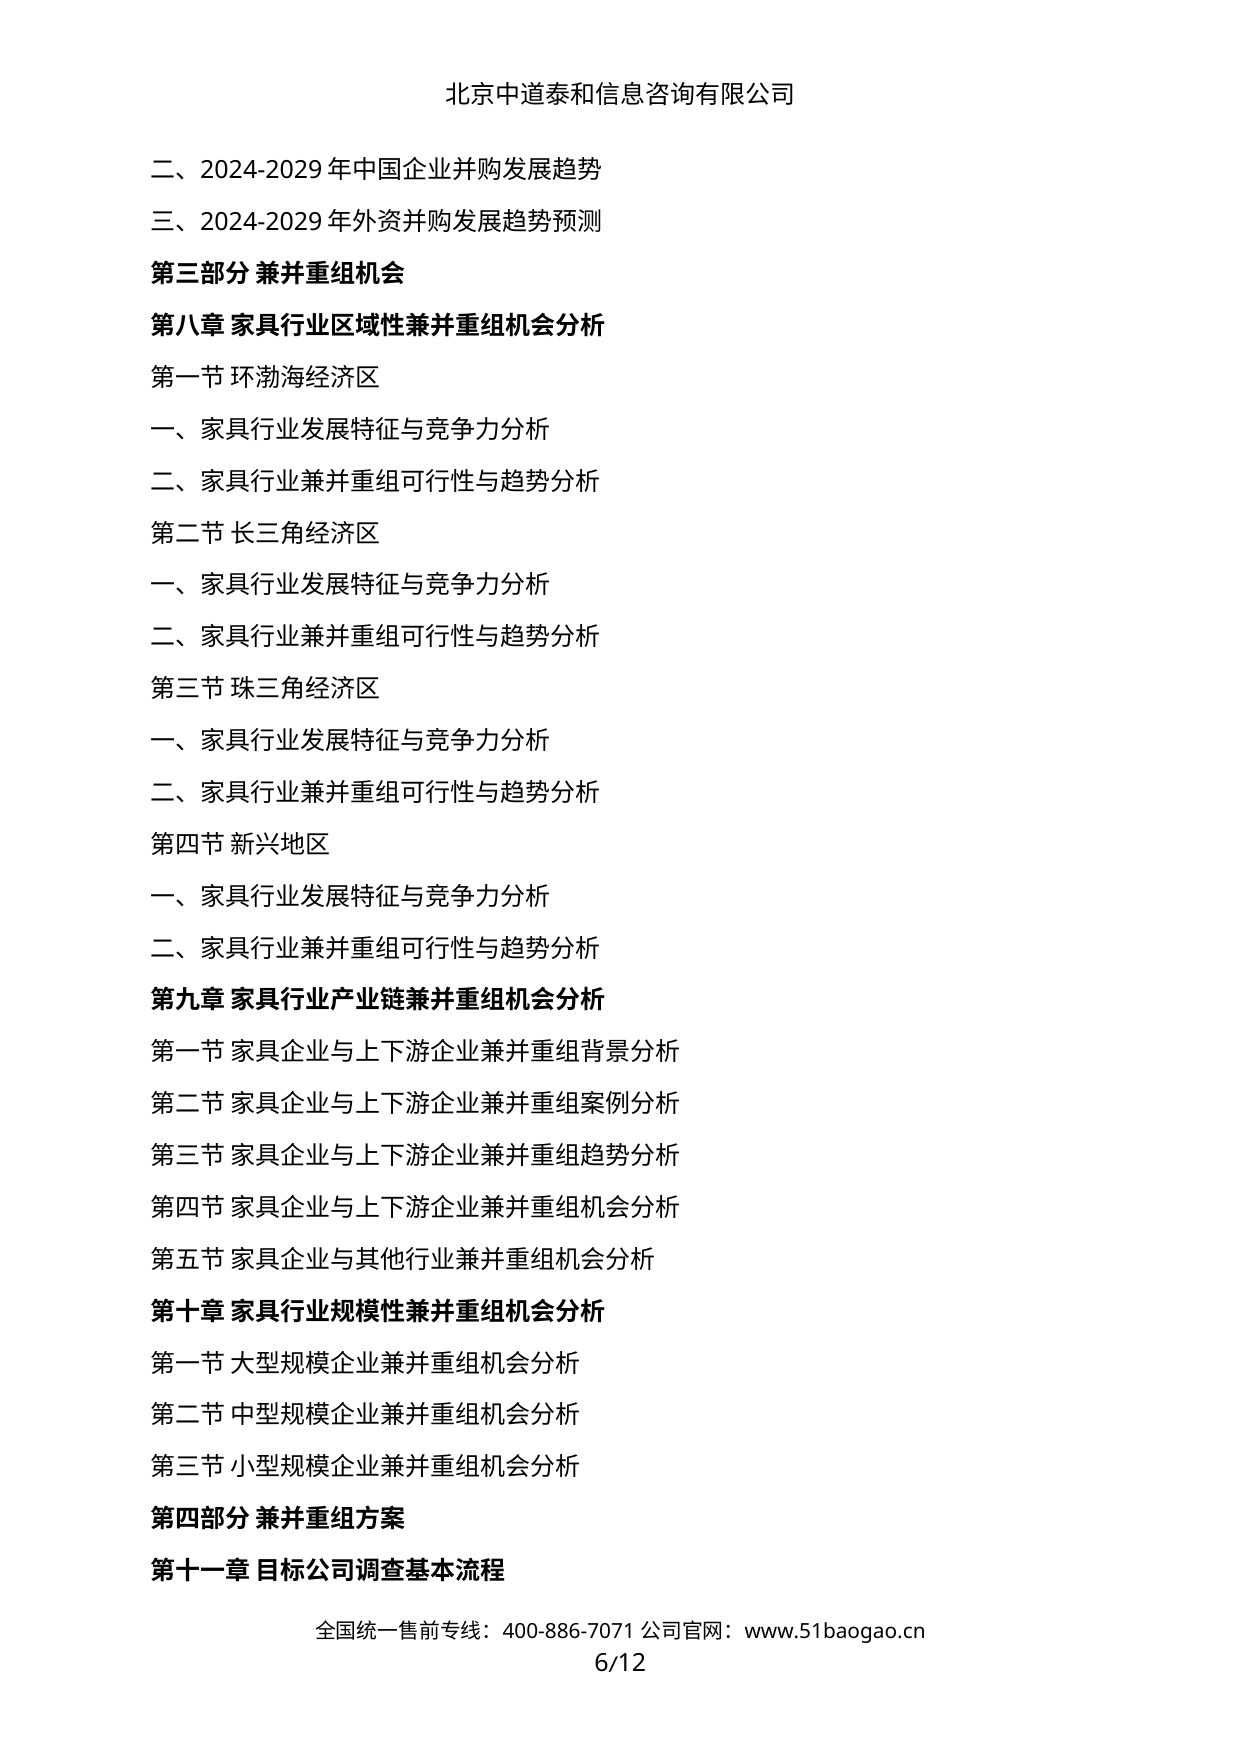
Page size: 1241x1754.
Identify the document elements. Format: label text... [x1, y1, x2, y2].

text 二、家具行业兼并重组可行性与趋势分析 [150, 617, 1090, 653]
text 第四节 新兴地区 [150, 824, 1090, 861]
text 第三部分 兼并重组机会 [150, 254, 1090, 290]
text 第五节 家具企业与其他行业兼并重组机会分析 [150, 1239, 1090, 1276]
text 三、2024-2029年外资并购发展趋势预测 [150, 202, 1090, 238]
text 第九章 家具行业产业链兼并重组机会分析 [150, 980, 1090, 1016]
text 第十章 家具行业规模性兼并重组机会分析 [150, 1291, 1090, 1327]
text 第八章 家具行业区域性兼并重组机会分析 [150, 306, 1090, 342]
text 第二节 长三角经济区 [150, 513, 1090, 549]
text 二、家具行业兼并重组可行性与趋势分析 [150, 772, 1090, 809]
text 第四节 家具企业与上下游企业兼并重组机会分析 [150, 1187, 1090, 1224]
text 一、家具行业发展特征与竞争力分析 [150, 876, 1090, 912]
text 第三节 珠三角经济区 [150, 669, 1090, 705]
text 第三节 小型规模企业兼并重组机会分析 [150, 1447, 1090, 1483]
text 第二节 中型规模企业兼并重组机会分析 [150, 1395, 1090, 1431]
text 二、家具行业兼并重组可行性与趋势分析 [150, 461, 1090, 497]
text 一、家具行业发展特征与竞争力分析 [150, 565, 1090, 601]
text 第一节 环渤海经济区 [150, 357, 1090, 394]
text 一、家具行业发展特征与竞争力分析 [150, 409, 1090, 446]
text 第三节 家具企业与上下游企业兼并重组趋势分析 [150, 1136, 1090, 1172]
text 一、家具行业发展特征与竞争力分析 [150, 721, 1090, 757]
text 二、家具行业兼并重组可行性与趋势分析 [150, 928, 1090, 964]
text 第四部分 兼并重组方案 [150, 1499, 1090, 1535]
text 第二节 家具企业与上下游企业兼并重组案例分析 [150, 1084, 1090, 1120]
text 二、2024-2029年中国企业并购发展趋势 [150, 150, 1090, 186]
text 第一节 大型规模企业兼并重组机会分析 [150, 1343, 1090, 1379]
text 第一节 家具企业与上下游企业兼并重组背景分析 [150, 1032, 1090, 1068]
text 第十一章 目标公司调查基本流程 [150, 1551, 1090, 1587]
